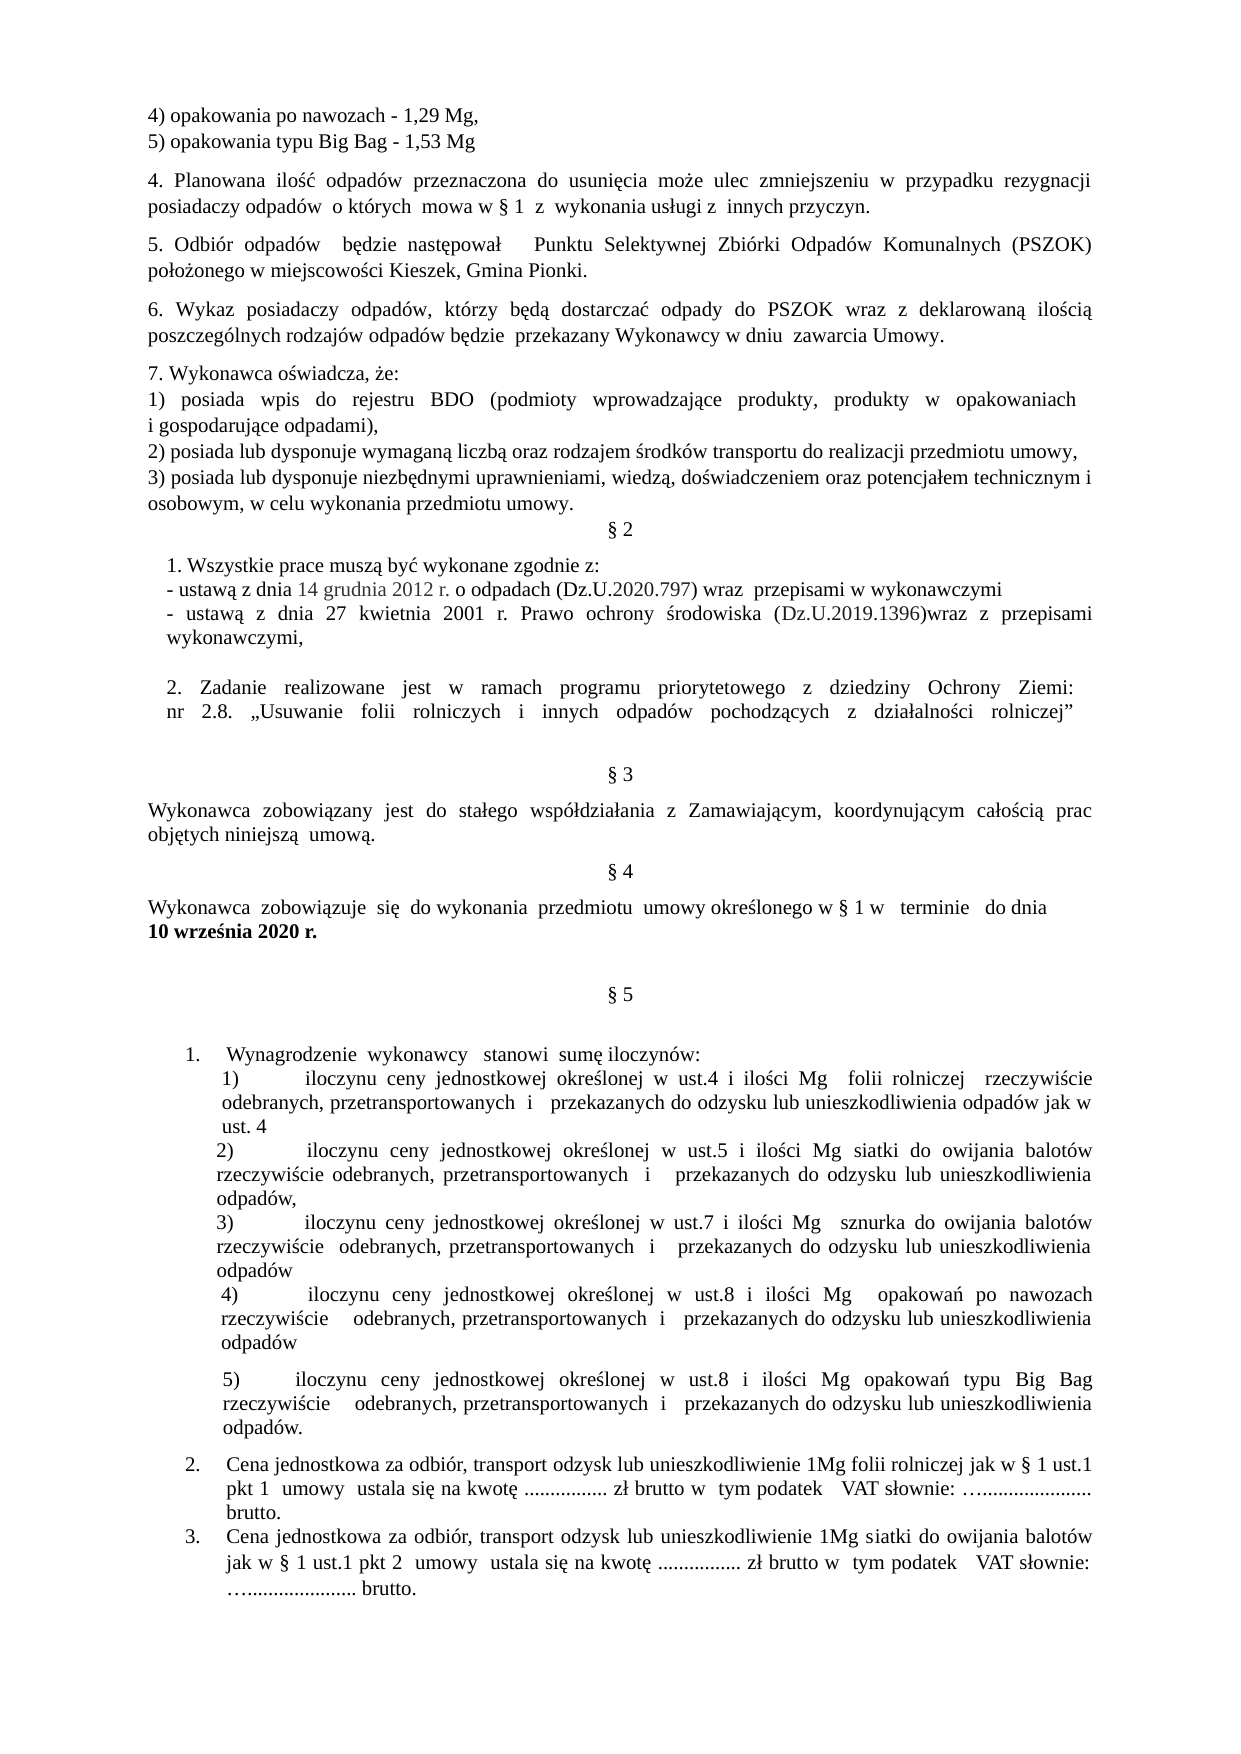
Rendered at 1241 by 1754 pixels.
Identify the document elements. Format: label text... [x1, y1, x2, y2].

list iloczynu ceny jednostkowej określonej w ust.7 i ilości Mg sznurka do owijania balotów rzeczywiście odebranych, przetransportowanych i przekazanych do odzysku lub unieszkodliwienia odpadów [216, 1210, 1093, 1282]
text 6. Wykaz posiadaczy odpadów, którzy będą dostarczać odpady do PSZOK wraz z deklarowaną ilością poszczególnych rodzajów odpadów będzie przekazany Wykonawcy w dniu zawarcia Umowy. [148, 297, 1093, 347]
list iloczynu ceny jednostkowej określonej w ust.8 i ilości Mg opakowań typu Big Bag rzeczywiście odebranych, przetransportowanych i przekazanych do odzysku lub unieszkodliwienia odpadów. [222, 1367, 1093, 1439]
list iloczynu ceny jednostkowej określonej w ust.4 i ilości Mg folii rolniczej rzeczywiście odebranych, przetransportowanych i przekazanych do odzysku lub unieszkodliwienia odpadów jak w ust. 4 [221, 1066, 1093, 1138]
text 1. Wszystkie prace muszą być wykonane zgodnie z: [166, 553, 1093, 577]
text 2. Zadanie realizowane jest w ramach programu priorytetowego z dziedziny Ochrony Ziemi: nr 2.8. „Usuwanie folii rolniczych i innych odpadów pochodzących z działalności rolniczej” [166, 675, 1093, 750]
list Wynagrodzenie wykonawcy stanowi sumę iloczynów: [185, 1042, 1093, 1066]
list iloczynu ceny jednostkowej określonej w ust.5 i ilości Mg siatki do owijania balotów rzeczywiście odebranych, przetransportowanych i przekazanych do odzysku lub unieszkodliwienia odpadów, [216, 1138, 1093, 1210]
text Wykonawca zobowiązany jest do stałego współdziałania z Zamawiającym, koordynującym całością prac objętych niniejszą umową. [148, 798, 1093, 846]
text 5. Odbiór odpadów będzie następował Punktu Selektywnej Zbiórki Odpadów Komunalnych (PSZOK) położonego w miejscowości Kieszek, Gmina Pionki. [148, 232, 1093, 282]
list iloczynu ceny jednostkowej określonej w ust.8 i ilości Mg opakowań po nawozach rzeczywiście odebranych, przetransportowanych i przekazanych do odzysku lub unieszkodliwienia odpadów [221, 1282, 1093, 1354]
text - ustawą z dnia 27 kwietnia 2001 r. Prawo ochrony środowiska (Dz.U.2019.1396)wraz z przepisami wykonawczymi, [166, 601, 1093, 649]
text - ustawą z dnia 14 grudnia 2012 r. o odpadach (Dz.U.2020.797) wraz przepisami w wykonawczymi [166, 577, 1093, 601]
text Wykonawca zobowiązuje się do wykonania przedmiotu umowy określonego w § 1 w terminie do dnia 10 września 2020 r. [148, 895, 1093, 943]
text § 4 [148, 859, 1093, 883]
text 2) posiada lub dysponuje wymaganą liczbą oraz rodzajem środków transportu do realizacji przedmiotu umowy, [148, 439, 1093, 463]
list Cena jednostkowa za odbiór, transport odzysk lub unieszkodliwienie 1Mg siatki do owijania balotów jak w § 1 ust.1 pkt 2 umowy ustala się na kwotę ................ zł brutto w tym podatek VAT słownie: …..................... brutto. [185, 1524, 1093, 1600]
text 5) opakowania typu Big Bag - 1,53 Mg [148, 129, 1093, 153]
text 4. Planowana ilość odpadów przeznaczona do usunięcia może ulec zmniejszeniu w przypadku rezygnacji posiadaczy odpadów o których mowa w § 1 z wykonania usługi z innych przyczyn. [148, 168, 1093, 218]
text 1) posiada wpis do rejestru BDO (podmioty wprowadzające produkty, produkty w opakowaniach i gospodarujące odpadami), [148, 387, 1093, 437]
text 7. Wykonawca oświadcza, że: [148, 361, 1093, 385]
text § 3 [148, 762, 1093, 786]
list Cena jednostkowa za odbiór, transport odzysk lub unieszkodliwienie 1Mg folii rolniczej jak w § 1 ust.1 pkt 1 umowy ustala się na kwotę ................ zł brutto w tym podatek VAT słownie: …..................... brutto. [185, 1452, 1093, 1524]
text § 5 [148, 981, 1093, 1006]
text 3) posiada lub dysponuje niezbędnymi uprawnieniami, wiedzą, doświadczeniem oraz potencjałem technicznym i osobowym, w celu wykonania przedmiotu umowy. [148, 465, 1093, 515]
text 4) opakowania po nawozach - 1,29 Mg, [148, 103, 1093, 127]
text § 2 [148, 517, 1093, 541]
